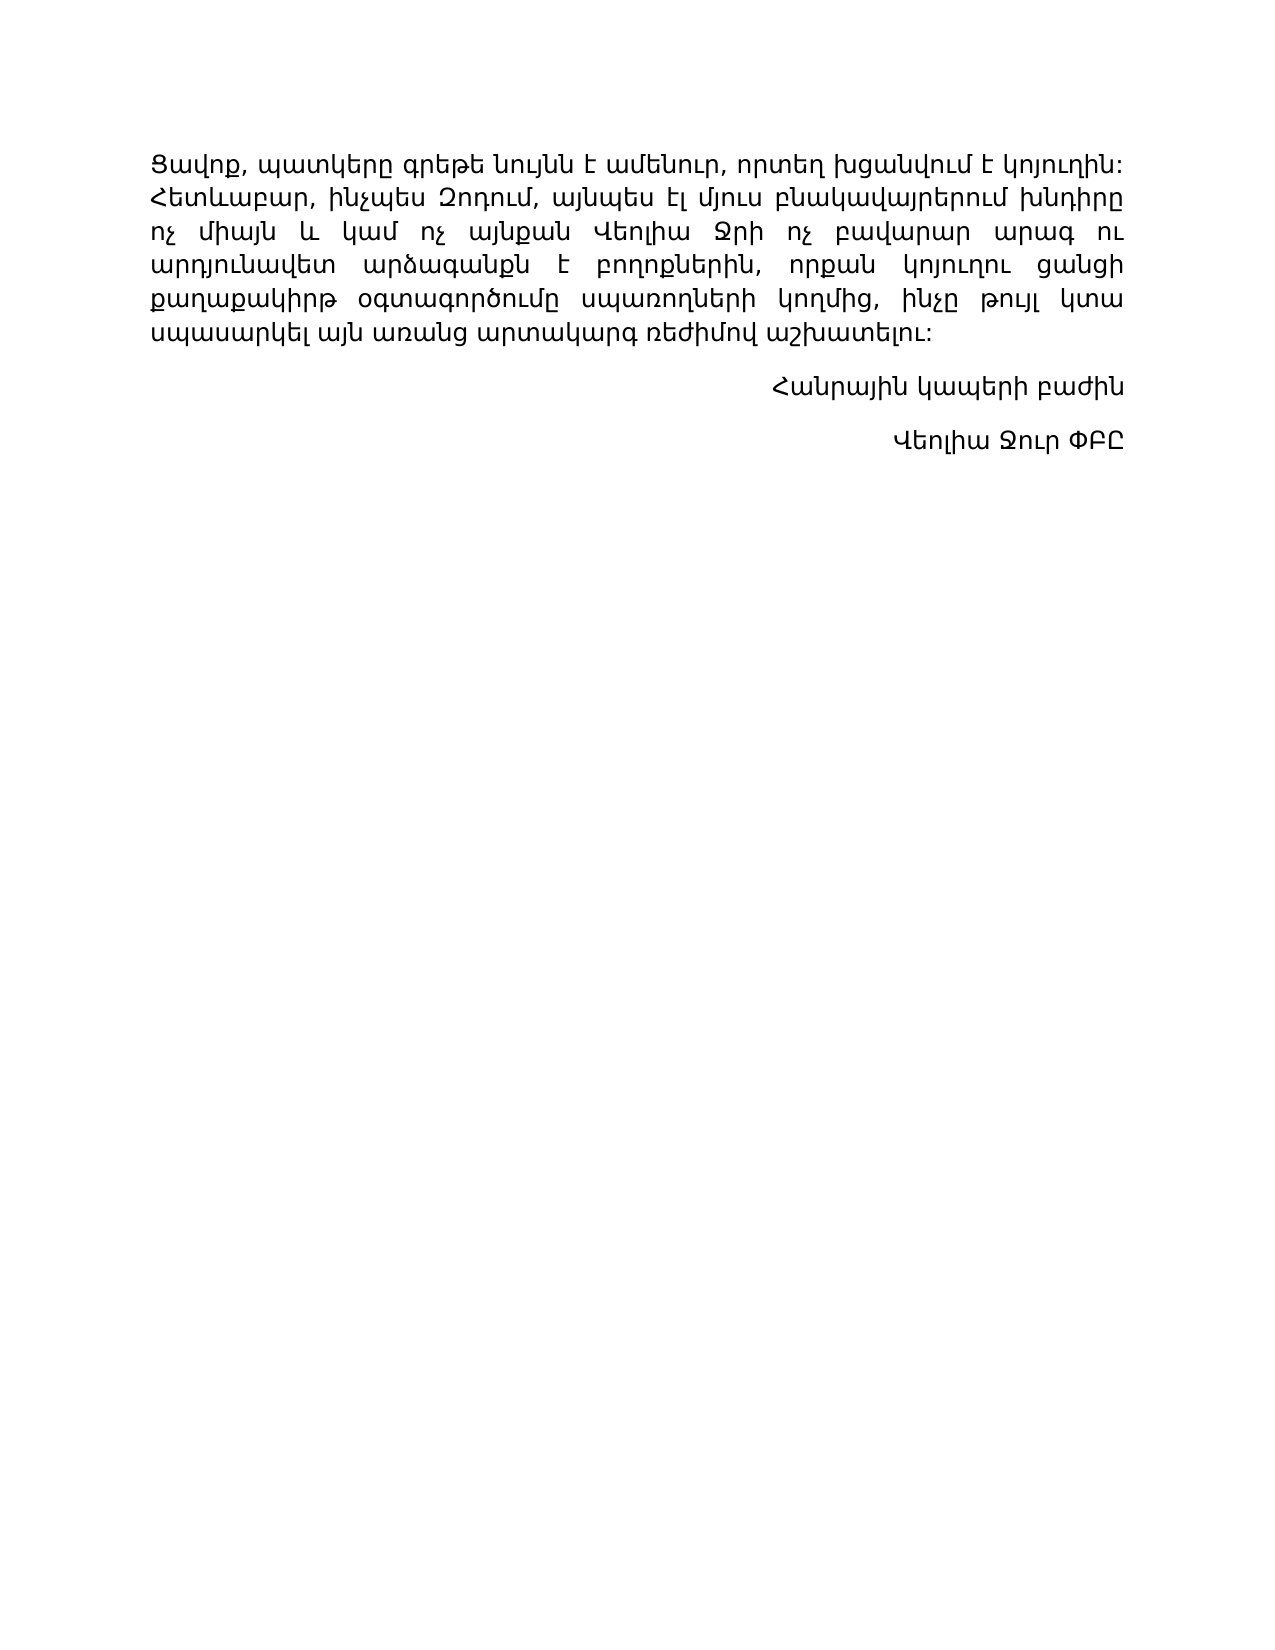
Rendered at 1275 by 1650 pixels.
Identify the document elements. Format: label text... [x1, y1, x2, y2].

text Վեոլիա Ջուր ՓԲԸ [150, 426, 1125, 456]
text Ցավոք, պատկերը գրեթե նույնն է ամենուր, որտեղ խցանվում է կոյուղին: Հետևաբար, ինչպես Զոդում, այնպես էլ մյուս բնակավայրերում խնդիրը ոչ միայն և կամ ոչ այնքան Վեոլիա Ջրի ոչ բավարար արագ ու արդյունավետ արձագանքն է բողոքներին, որքան կոյուղու ցանցի քաղաքակիրթ օգտագործումը սպառողների կողմից, ինչը թույլ կտա սպասարկել այն առանց արտակարգ ռեժիմով աշխատելու: [150, 150, 1125, 347]
text Հանրային կապերի բաժին [150, 372, 1125, 401]
